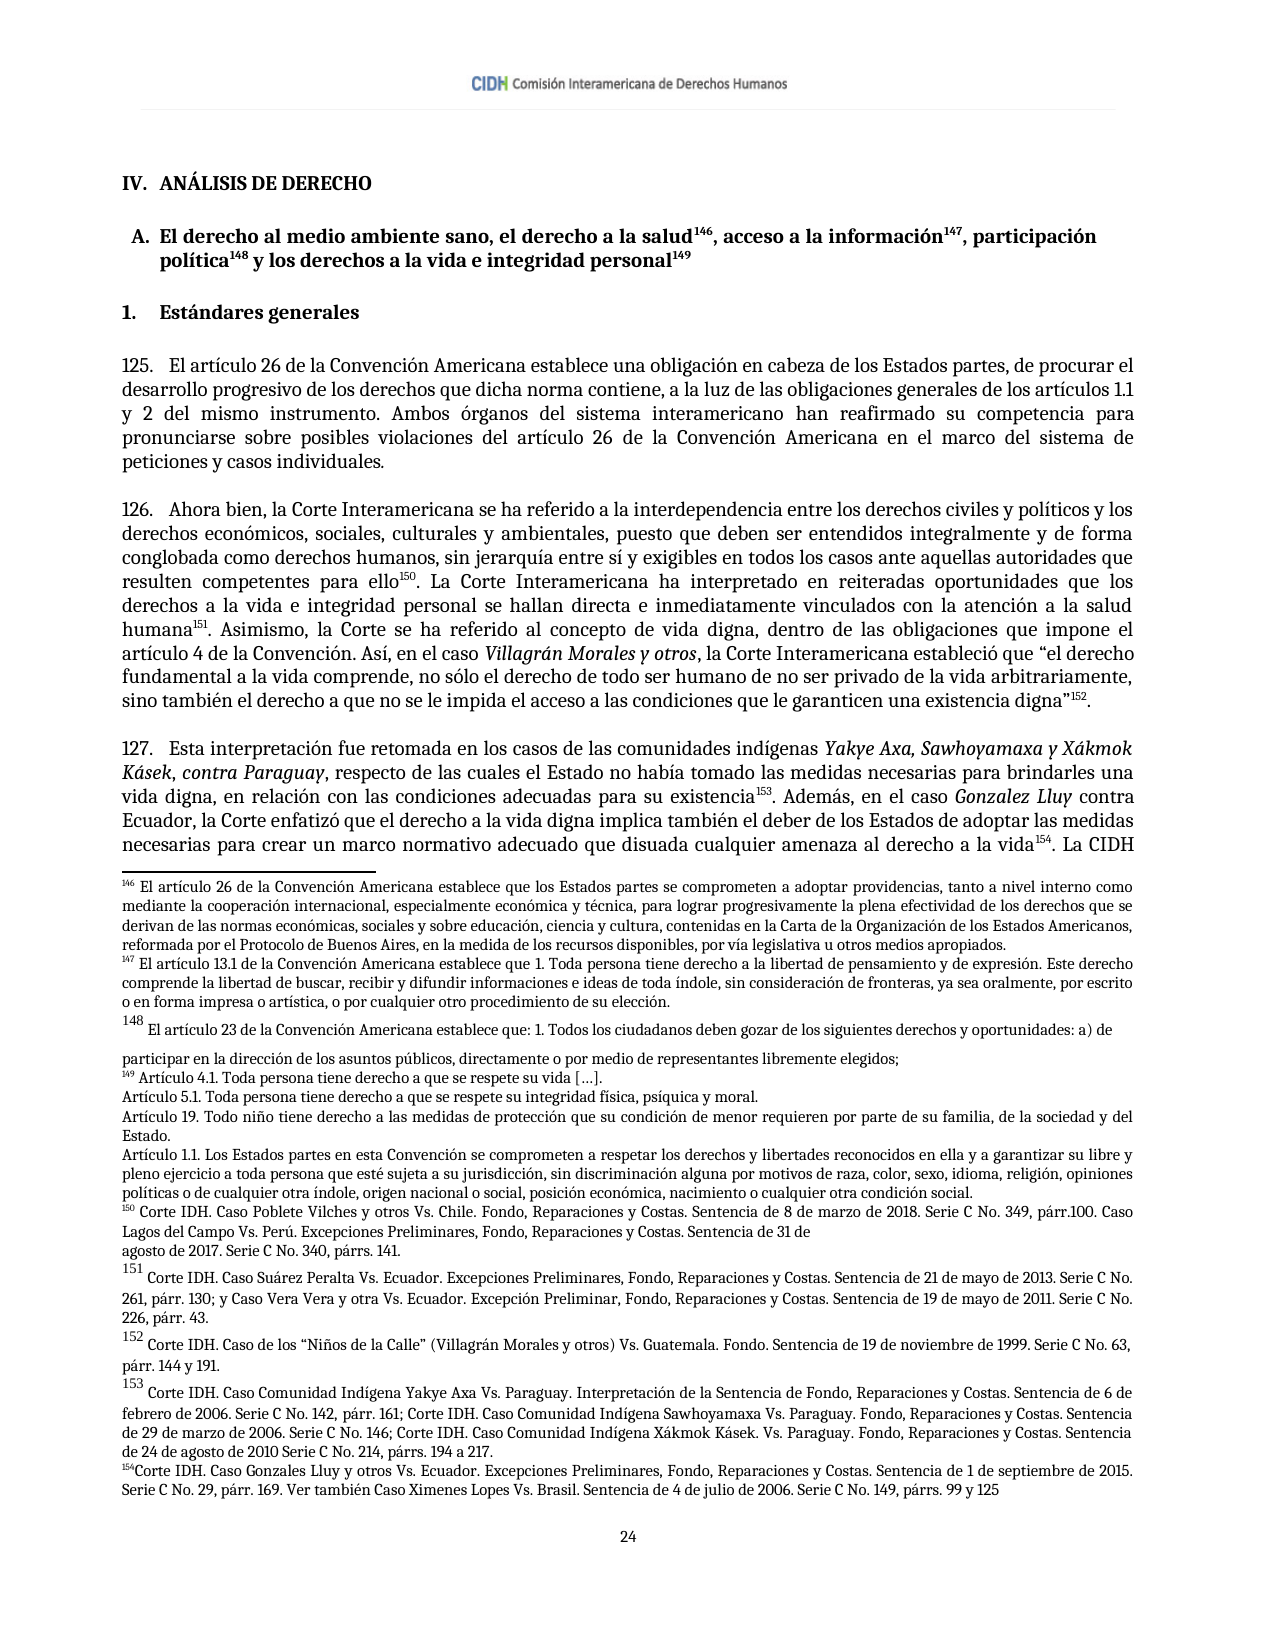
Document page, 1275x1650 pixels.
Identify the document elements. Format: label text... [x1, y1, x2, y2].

subtitle ANÁLISIS DE DERECHO [122, 172, 1097, 196]
list Esta interpretación fue retomada en los casos de las comunidades indígenas Yakye Axa, Sawhoyamaxa y Xákmok Kásek, contra Paraguay, respecto de las cuales el Estado no había tomado las medidas necesarias para brindarles una vida digna, en relación con las condiciones adecuadas para su existencia. Además, en el caso Gonzalez Lluy contra Ecuador, la Corte enfatizó que el derecho a la vida digna implica también el deber de los Estados de adoptar las medidas necesarias para crear un marco normativo adecuado que disuada cualquier amenaza al derecho a la vida. La CIDH subraya que los Estados deben crear condiciones sociales centradas en la realización plena de los derechos humanos en su conjunto, así como garantizar un proceso participativo dirigido a ampliar las posibilidades y libertades de las personas y pueblos para aumentar su bienestar y calidad de vida, de manera que logren un desarrollo sostenible y sin discriminación alguna, incluyendo la elaboración de políticas ambientales saludables que se basen en la mejor evidencia científica disponible y garantizando el principio de precaución. [122, 737, 1134, 857]
list El artículo 26 de la Convención Americana establece una obligación en cabeza de los Estados partes, de procurar el desarrollo progresivo de los derechos que dicha norma contiene, a la luz de las obligaciones generales de los artículos 1.1 y 2 del mismo instrumento. Ambos órganos del sistema interamericano han reafirmado su competencia para pronunciarse sobre posibles violaciones del artículo 26 de la Convención Americana en el marco del sistema de peticiones y casos individuales. [122, 354, 1134, 473]
subtitle Estándares generales [122, 301, 1134, 325]
list Ahora bien, la Corte Interamericana se ha referido a la interdependencia entre los derechos civiles y políticos y los derechos económicos, sociales, culturales y ambientales, puesto que deben ser entendidos integralmente y de forma conglobada como derechos humanos, sin jerarquía entre sí y exigibles en todos los casos ante aquellas autoridades que resulten competentes para ello. La Corte Interamericana ha interpretado en reiteradas oportunidades que los derechos a la vida e integridad personal se hallan directa e inmediatamente vinculados con la atención a la salud humana. Asimismo, la Corte se ha referido al concepto de vida digna, dentro de las obligaciones que impone el artículo 4 de la Convención. Así, en el caso Villagrán Morales y otros, la Corte Interamericana estableció que “el derecho fundamental a la vida comprende, no sólo el derecho de todo ser humano de no ser privado de la vida arbitrariamente, sino también el derecho a que no se le impida el acceso a las condiciones que le garanticen una existencia digna”. [122, 497, 1134, 713]
subtitle El derecho al medio ambiente sano, el derecho a la salud, acceso a la información, participación política y los derechos a la vida e integridad personal [131, 224, 1097, 272]
picture [466, 75, 790, 93]
